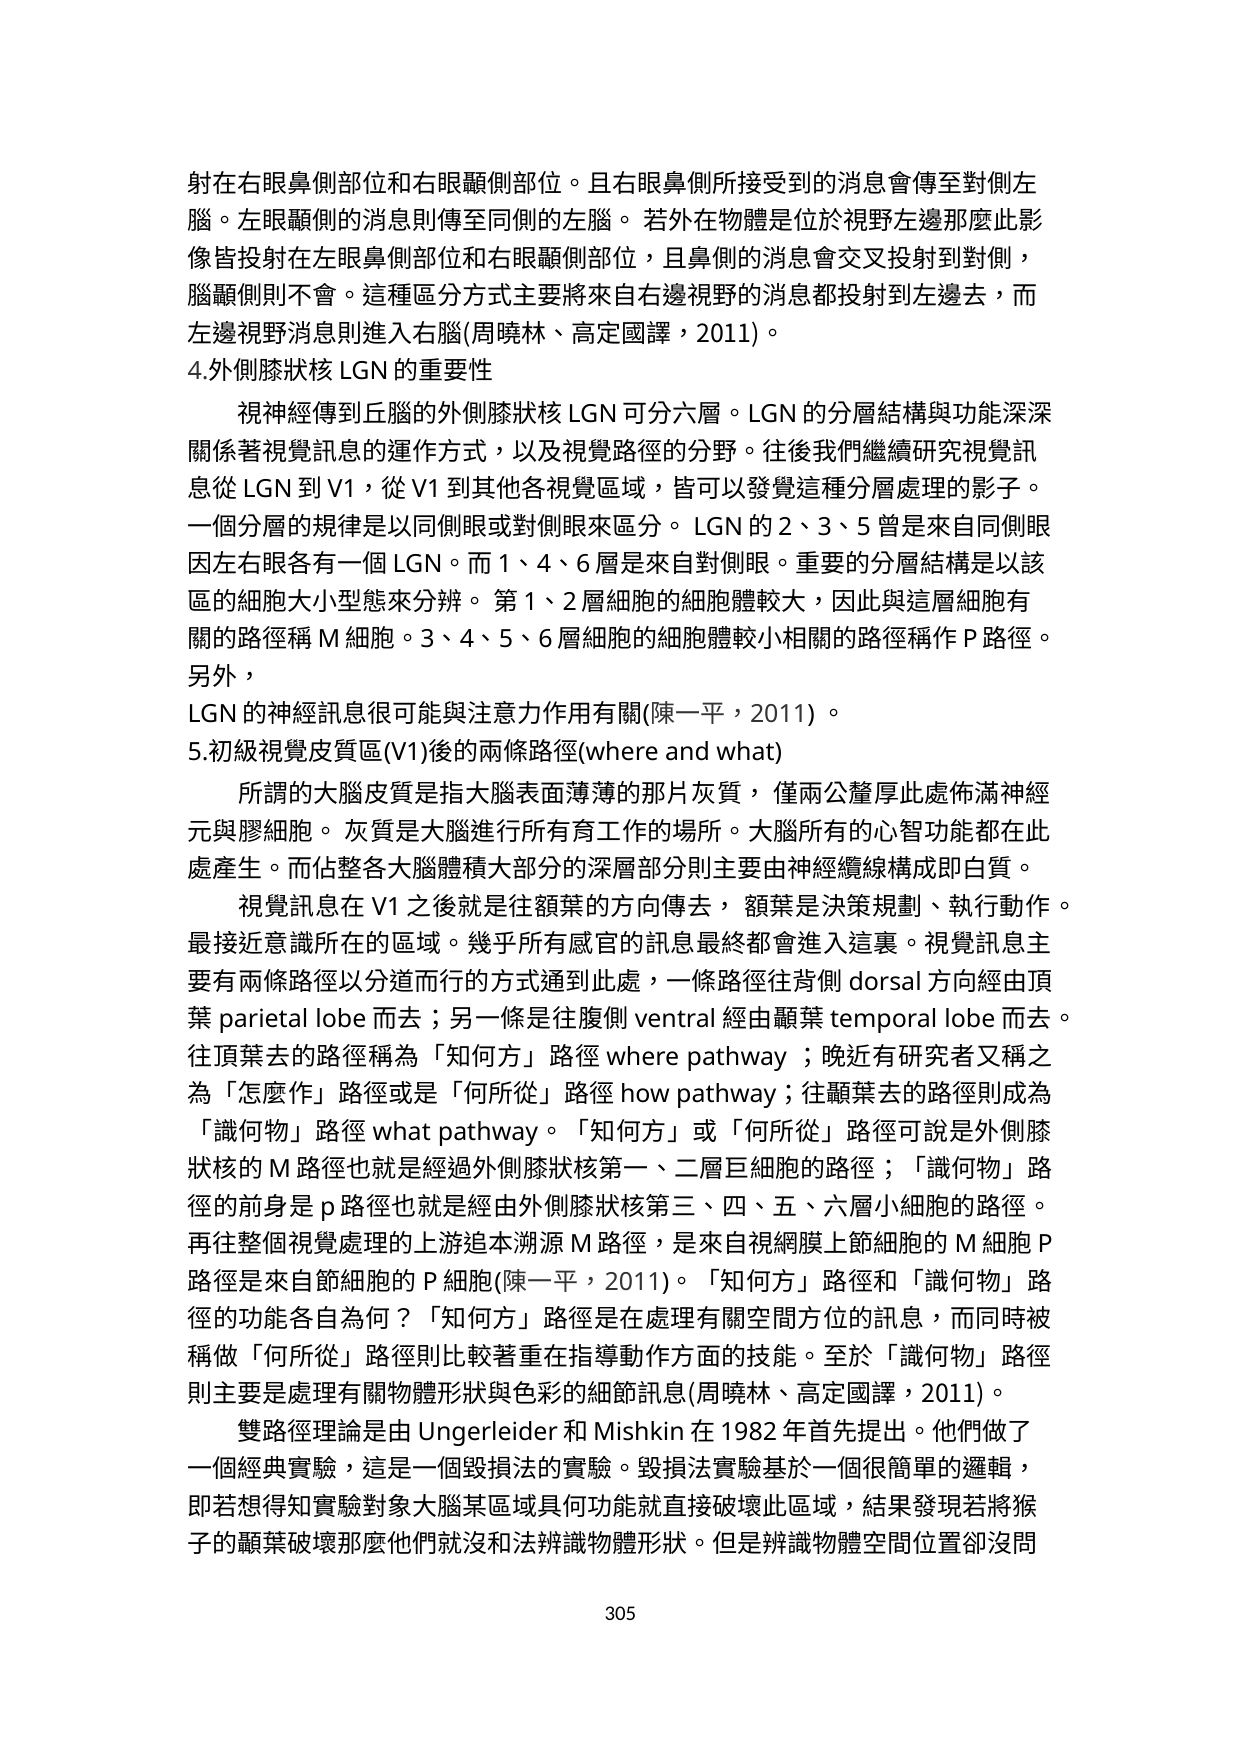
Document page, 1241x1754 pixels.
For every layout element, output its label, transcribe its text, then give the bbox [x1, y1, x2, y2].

text LGN的神經訊息很可能與注意力作用有關(陳一平，2011) 。 [187, 693, 1053, 730]
text 所謂的大腦皮質是指大腦表面薄薄的那片灰質， 僅兩公釐厚此處佈滿神經元與膠細胞。 灰質是大腦進行所有育工作的場所。大腦所有的心智功能都在此處產生。而佔整各大腦體積大部分的深層部分則主要由神經纜線構成即白質。 [187, 773, 1053, 886]
text 一個分層的規律是以同側眼或對側眼來區分。 LGN的2、3、5曾是來自同側眼因左右眼各有一個LGN。而1、4、6層是來自對側眼。重要的分層結構是以該區的細胞大小型態來分辨。 第1、2層細胞的細胞體較大，因此與這層細胞有關的路徑稱M細胞。3、4、5、6層細胞的細胞體較小相關的路徑稱作P路徑。另外， [187, 505, 1053, 693]
text 5.初級視覺皮質區(V1)後的兩條路徑(where and what) [187, 730, 1053, 768]
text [187, 162, 1053, 350]
text 視覺訊息在V1之後就是往額葉的方向傳去， 額葉是決策規劃、執行動作。最接近意識所在的區域。幾乎所有感官的訊息最終都會進入這裏。視覺訊息主要有兩條路徑以分道而行的方式通到此處，一條路徑往背側dorsal方向經由頂葉parietal lobe而去；另一條是往腹側ventral經由顳葉temporal lobe而去。往頂葉去的路徑稱為「知何方」路徑where pathway ；晚近有研究者又稱之為「怎麼作」路徑或是「何所從」路徑how pathway；往顳葉去的路徑則成為「識何物」路徑what pathway。「知何方」或「何所從」路徑可說是外側膝狀核的M路徑也就是經過外側膝狀核第一、二層巨細胞的路徑；「識何物」路徑的前身是p路徑也就是經由外側膝狀核第三、四、五、六層小細胞的路徑。再往整個視覺處理的上游追本溯源M路徑，是來自視網膜上節細胞的M細胞P路徑是來自節細胞的P細胞(陳一平，2011)。「知何方」路徑和「識何物」路徑的功能各自為何？「知何方」路徑是在處理有關空間方位的訊息，而同時被稱做「何所從」路徑則比較著重在指導動作方面的技能。至於「識何物」路徑則主要是處理有關物體形狀與色彩的細節訊息(周曉林、高定國譯，2011)。 [187, 886, 1053, 1411]
text 視神經傳到丘腦的外側膝狀核LGN可分六層。LGN的分層結構與功能深深關係著視覺訊息的運作方式，以及視覺路徑的分野。往後我們繼續研究視覺訊息從LGN到V1，從V1到其他各視覺區域，皆可以發覺這種分層處理的影子。 [187, 393, 1053, 505]
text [187, 1411, 1053, 1561]
text 4.外側膝狀核LGN的重要性 [187, 350, 1053, 387]
